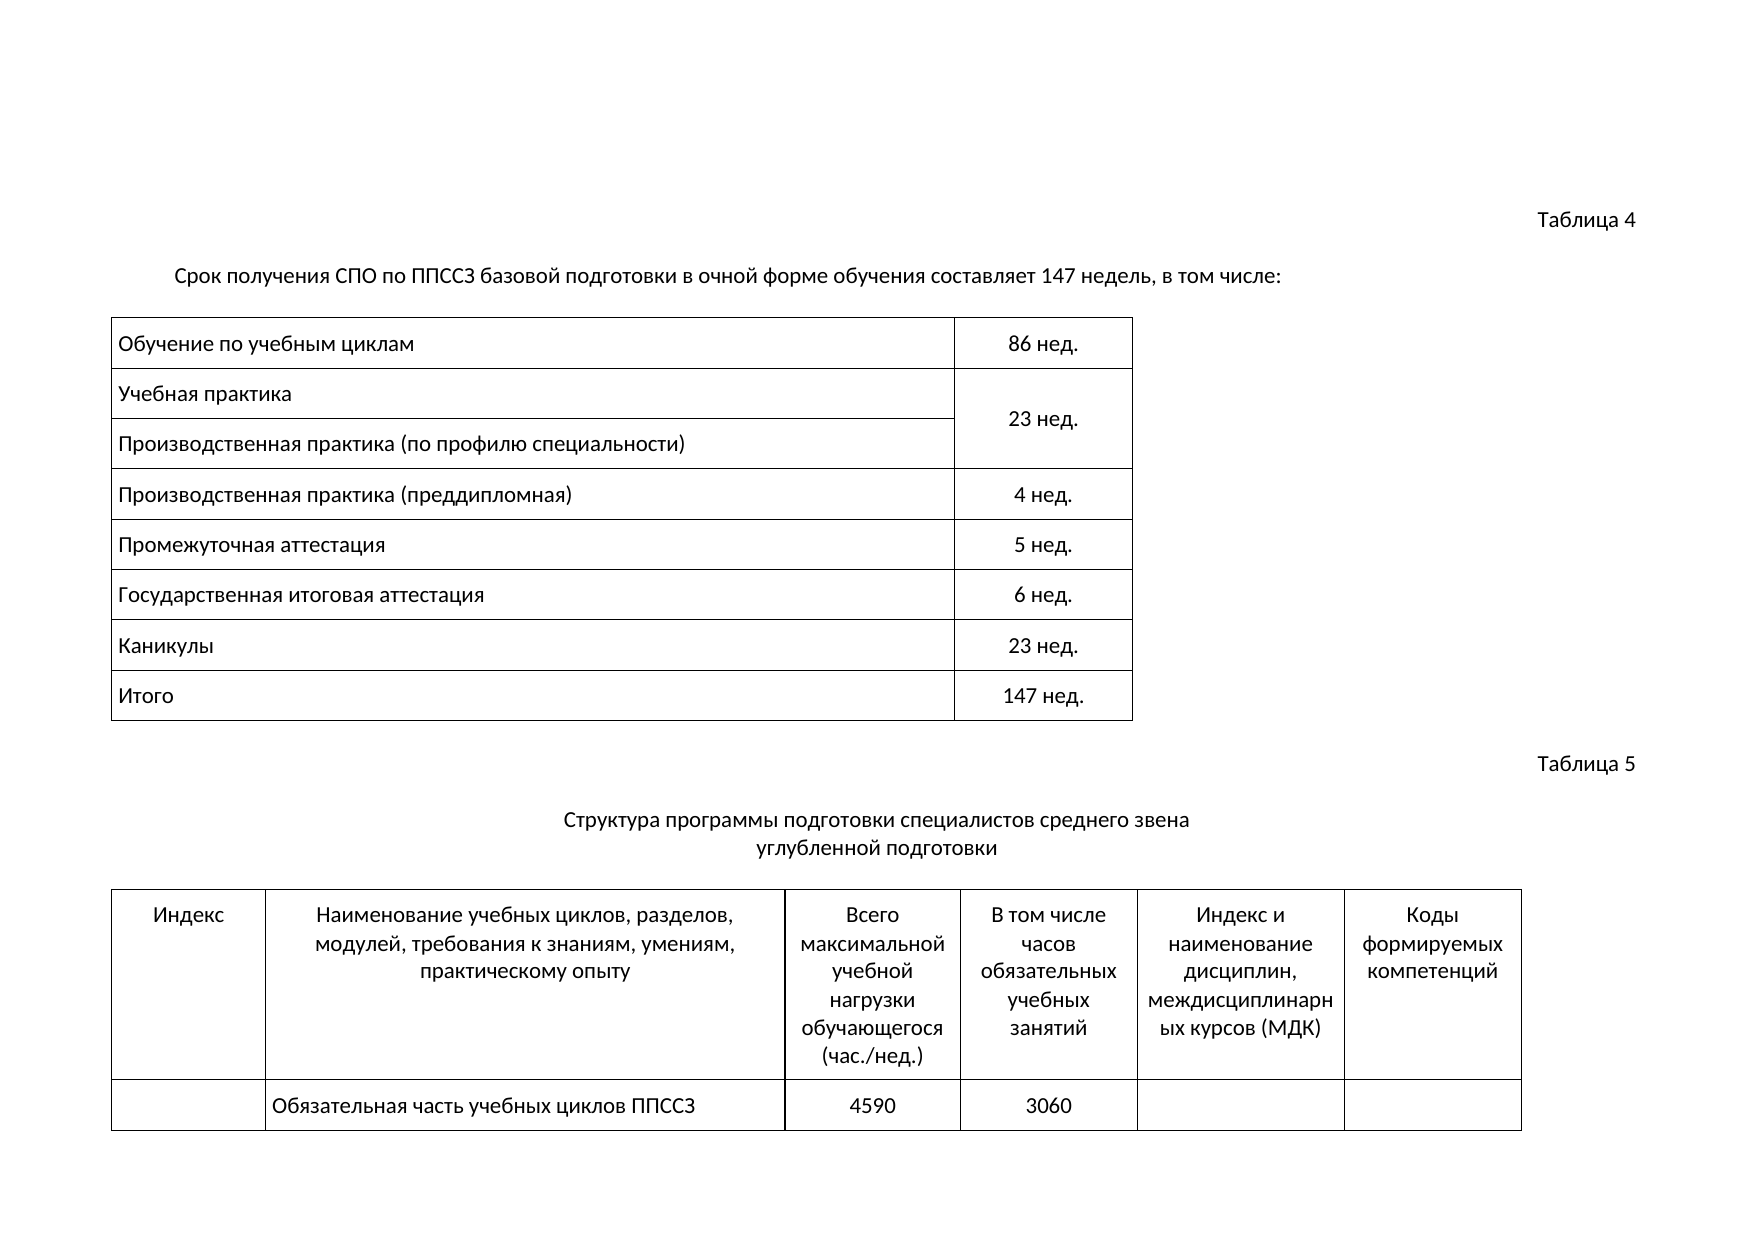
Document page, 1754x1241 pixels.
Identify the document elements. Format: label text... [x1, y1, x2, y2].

table_cell 4 нед. [955, 469, 1132, 518]
table_header В том числе часов обязательных учебных занятий [961, 890, 1137, 1079]
table_header Коды формируемых компетенций [1345, 890, 1521, 1079]
table_cell Каникулы [112, 620, 954, 669]
table_cell 23 нед. [955, 620, 1132, 669]
table_header Обучение по учебным циклам [112, 318, 954, 368]
table_cell 6 нед. [955, 570, 1132, 619]
table_header Индекс [112, 890, 265, 1079]
text Таблица 4 [118, 205, 1636, 233]
table_cell Промежуточная аттестация [112, 520, 954, 569]
table_cell Обязательная часть учебных циклов ППССЗ [266, 1080, 784, 1130]
table_cell 23 нед. [955, 369, 1132, 468]
table_cell Итого [112, 671, 954, 720]
table_cell Производственная практика (по профилю специальности) [112, 419, 954, 468]
text Срок получения СПО по ППССЗ базовой подготовки в очной форме обучения составляет 147 недель, в том числе: [118, 261, 1636, 289]
table_cell Государственная итоговая аттестация [112, 570, 954, 619]
table_cell [1345, 1080, 1521, 1130]
table_cell [1138, 1080, 1344, 1130]
table_cell Производственная практика (преддипломная) [112, 469, 954, 518]
text Таблица 5 [118, 749, 1636, 777]
table_cell Учебная практика [112, 369, 954, 418]
table_cell 4590 [786, 1080, 960, 1130]
text Структура программы подготовки специалистов среднего звена [118, 805, 1636, 833]
table_header 86 нед. [955, 318, 1132, 368]
text углубленной подготовки [118, 833, 1636, 861]
table_header Индекс и наименование дисциплин, междисциплинарных курсов (МДК) [1138, 890, 1344, 1079]
table_cell 5 нед. [955, 520, 1132, 569]
table_cell 147 нед. [955, 671, 1132, 720]
table_cell [112, 1080, 265, 1130]
table_cell 3060 [961, 1080, 1137, 1130]
table_header Всего максимальной учебной нагрузки обучающегося (час./нед.) [786, 890, 960, 1079]
table_header Наименование учебных циклов, разделов, модулей, требования к знаниям, умениям, практическому опыту [266, 890, 784, 1079]
